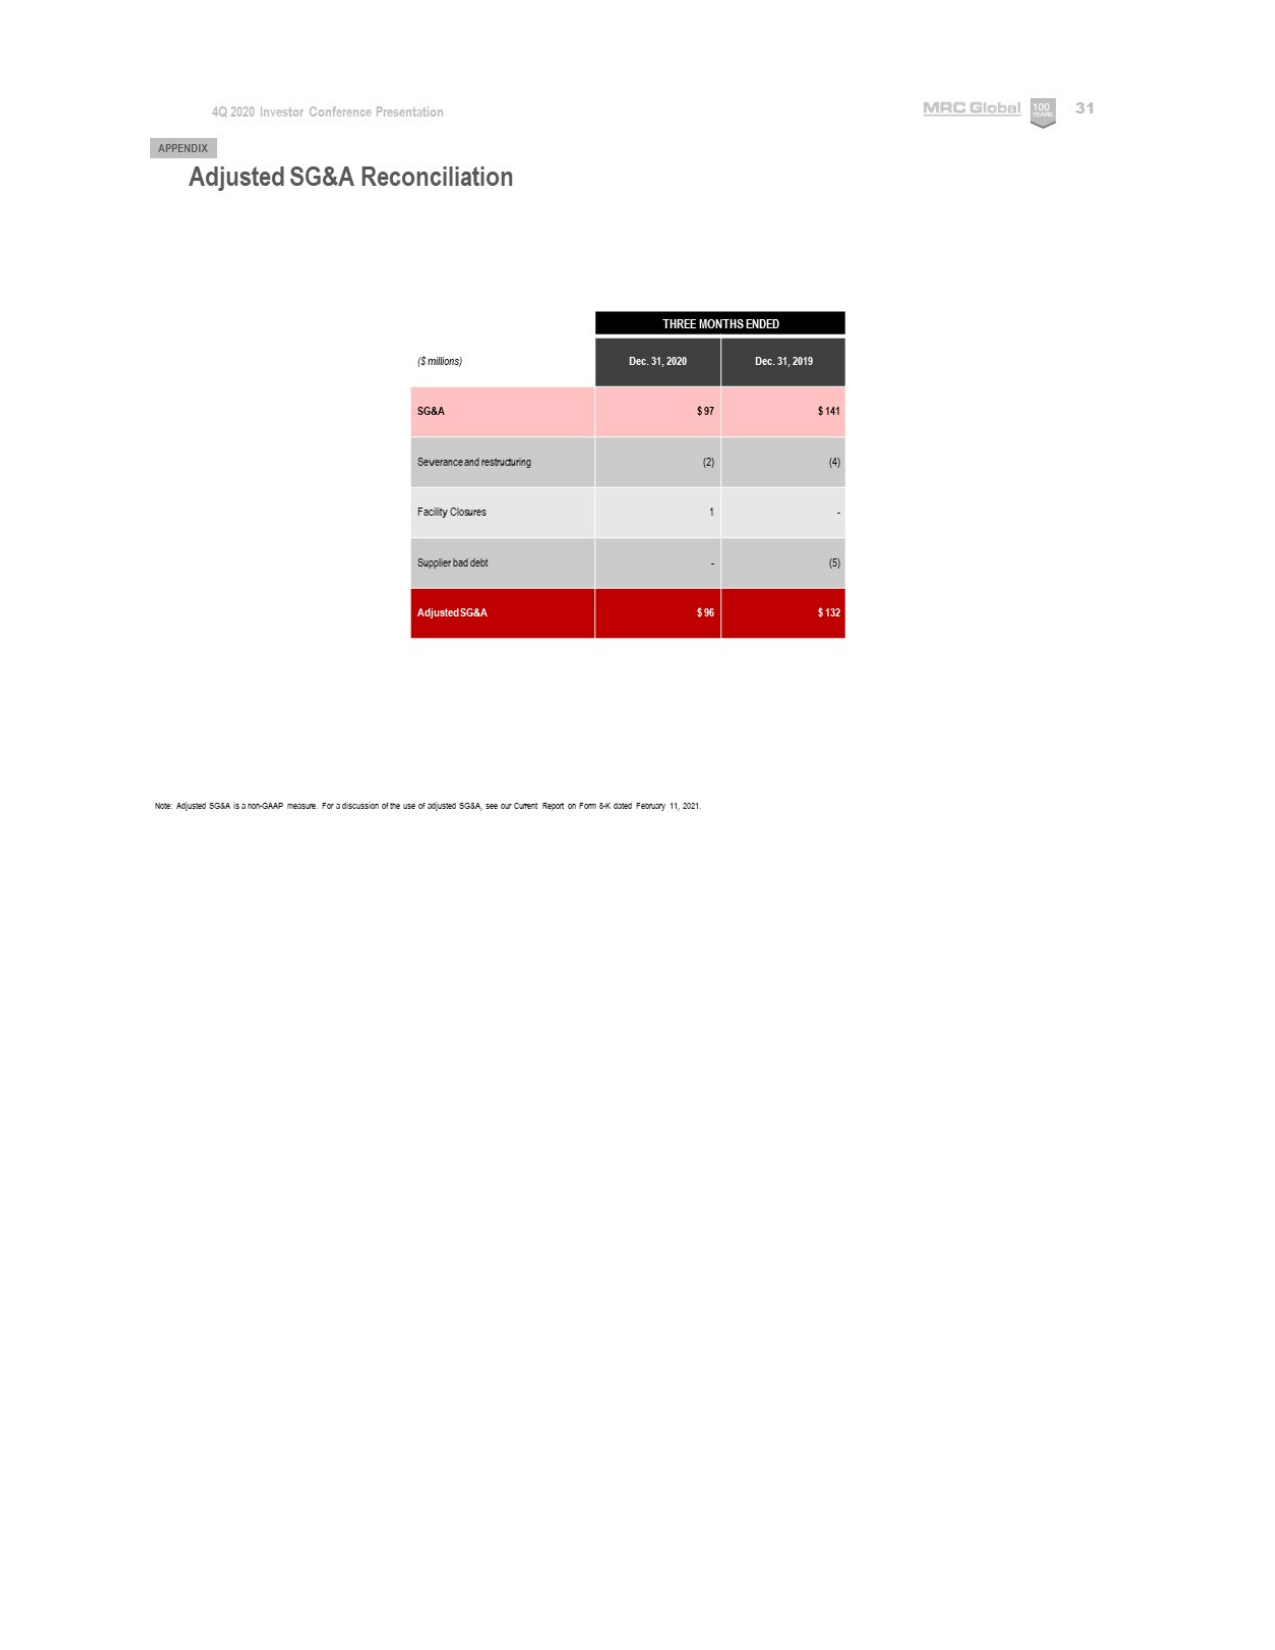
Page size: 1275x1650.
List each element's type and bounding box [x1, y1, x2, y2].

picture [150, 84, 1125, 816]
